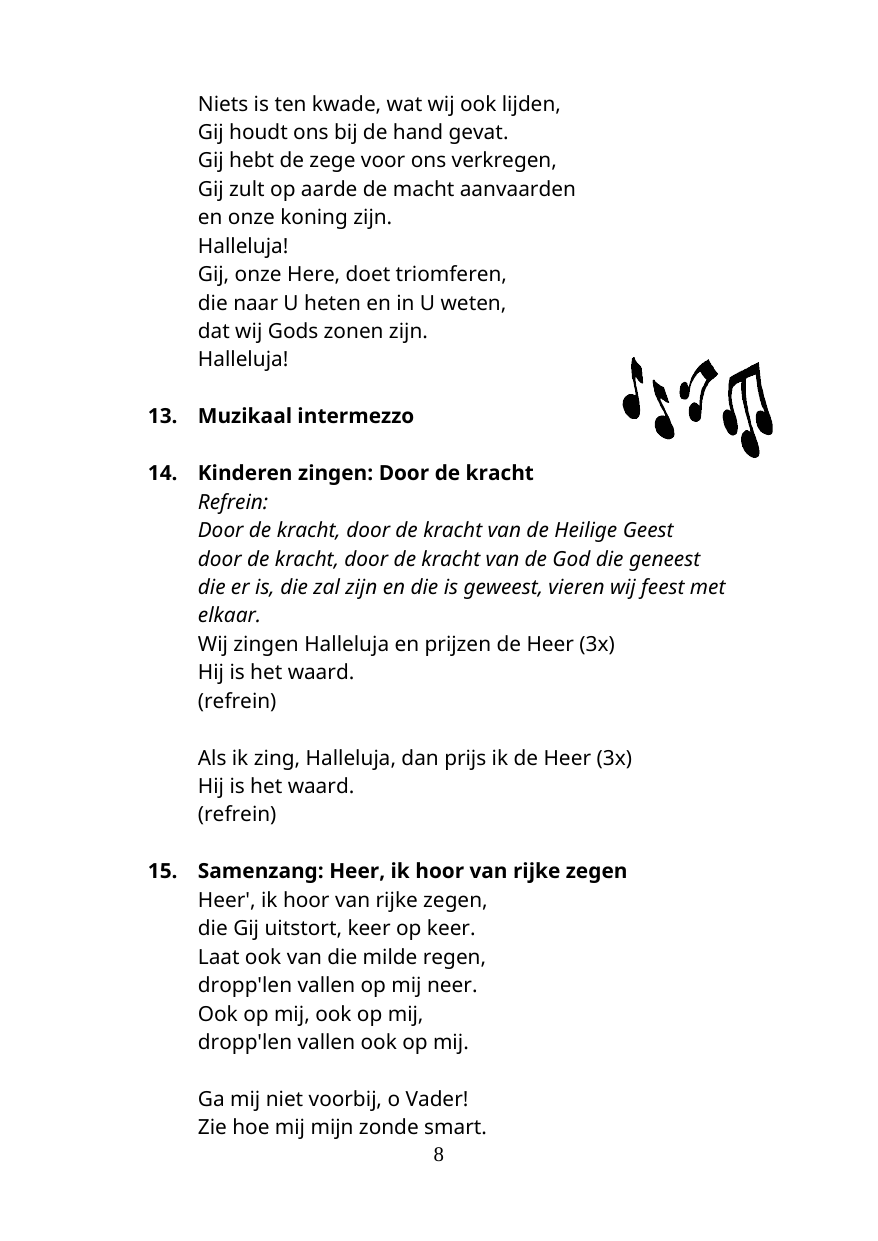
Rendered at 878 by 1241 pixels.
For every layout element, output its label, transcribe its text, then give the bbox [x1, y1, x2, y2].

text Refrein: Door de kracht, door de kracht van de Heilige Geest door de kracht, door de kracht van de God die geneest die er is, die zal zijn en die is geweest, vieren wij feest met elkaar. [198, 487, 729, 629]
text en onze koning zijn. [198, 202, 729, 231]
text Heer', ik hoor van rijke zegen, [198, 885, 729, 913]
text Zie hoe mij mijn zonde smart. [198, 1112, 729, 1141]
text Halleluja! [198, 344, 729, 373]
text dropp'len vallen op mij neer. [198, 970, 729, 999]
text dropp'len vallen ook op mij. [198, 1027, 729, 1056]
text 15. Samenzang: Heer, ik hoor van rijke zegen [148, 856, 729, 885]
text Wij zingen Halleluja en prijzen de Heer (3x) Hij is het waard. [198, 629, 729, 686]
text Gij hebt de zege voor ons verkregen, [198, 146, 729, 174]
text Ga mij niet voorbij, o Vader! [198, 1084, 729, 1112]
text Als ik zing, Halleluja, dan prijs ik de Heer (3x) Hij is het waard. [148, 743, 729, 799]
text Halleluja! [198, 231, 729, 259]
text Gij zult op aarde de macht aanvaarden [198, 174, 729, 202]
text 14. Kinderen zingen: Door de kracht [148, 458, 729, 487]
text Gij houdt ons bij de hand gevat. [198, 117, 729, 146]
text Laat ook van die milde regen, [198, 942, 729, 970]
text dat wij Gods zonen zijn. [198, 316, 729, 344]
picture [622, 357, 773, 458]
text (refrein) [148, 799, 729, 828]
text 13. Muzikaal intermezzo [148, 401, 729, 430]
text Ook op mij, ook op mij, [198, 999, 729, 1027]
text (refrein) [148, 686, 729, 714]
text die naar U heten en in U weten, [198, 288, 729, 316]
text die Gij uitstort, keer op keer. [198, 913, 729, 942]
text Niets is ten kwade, wat wij ook lijden, [198, 89, 729, 117]
text Gij, onze Here, doet triomferen, [198, 259, 729, 288]
